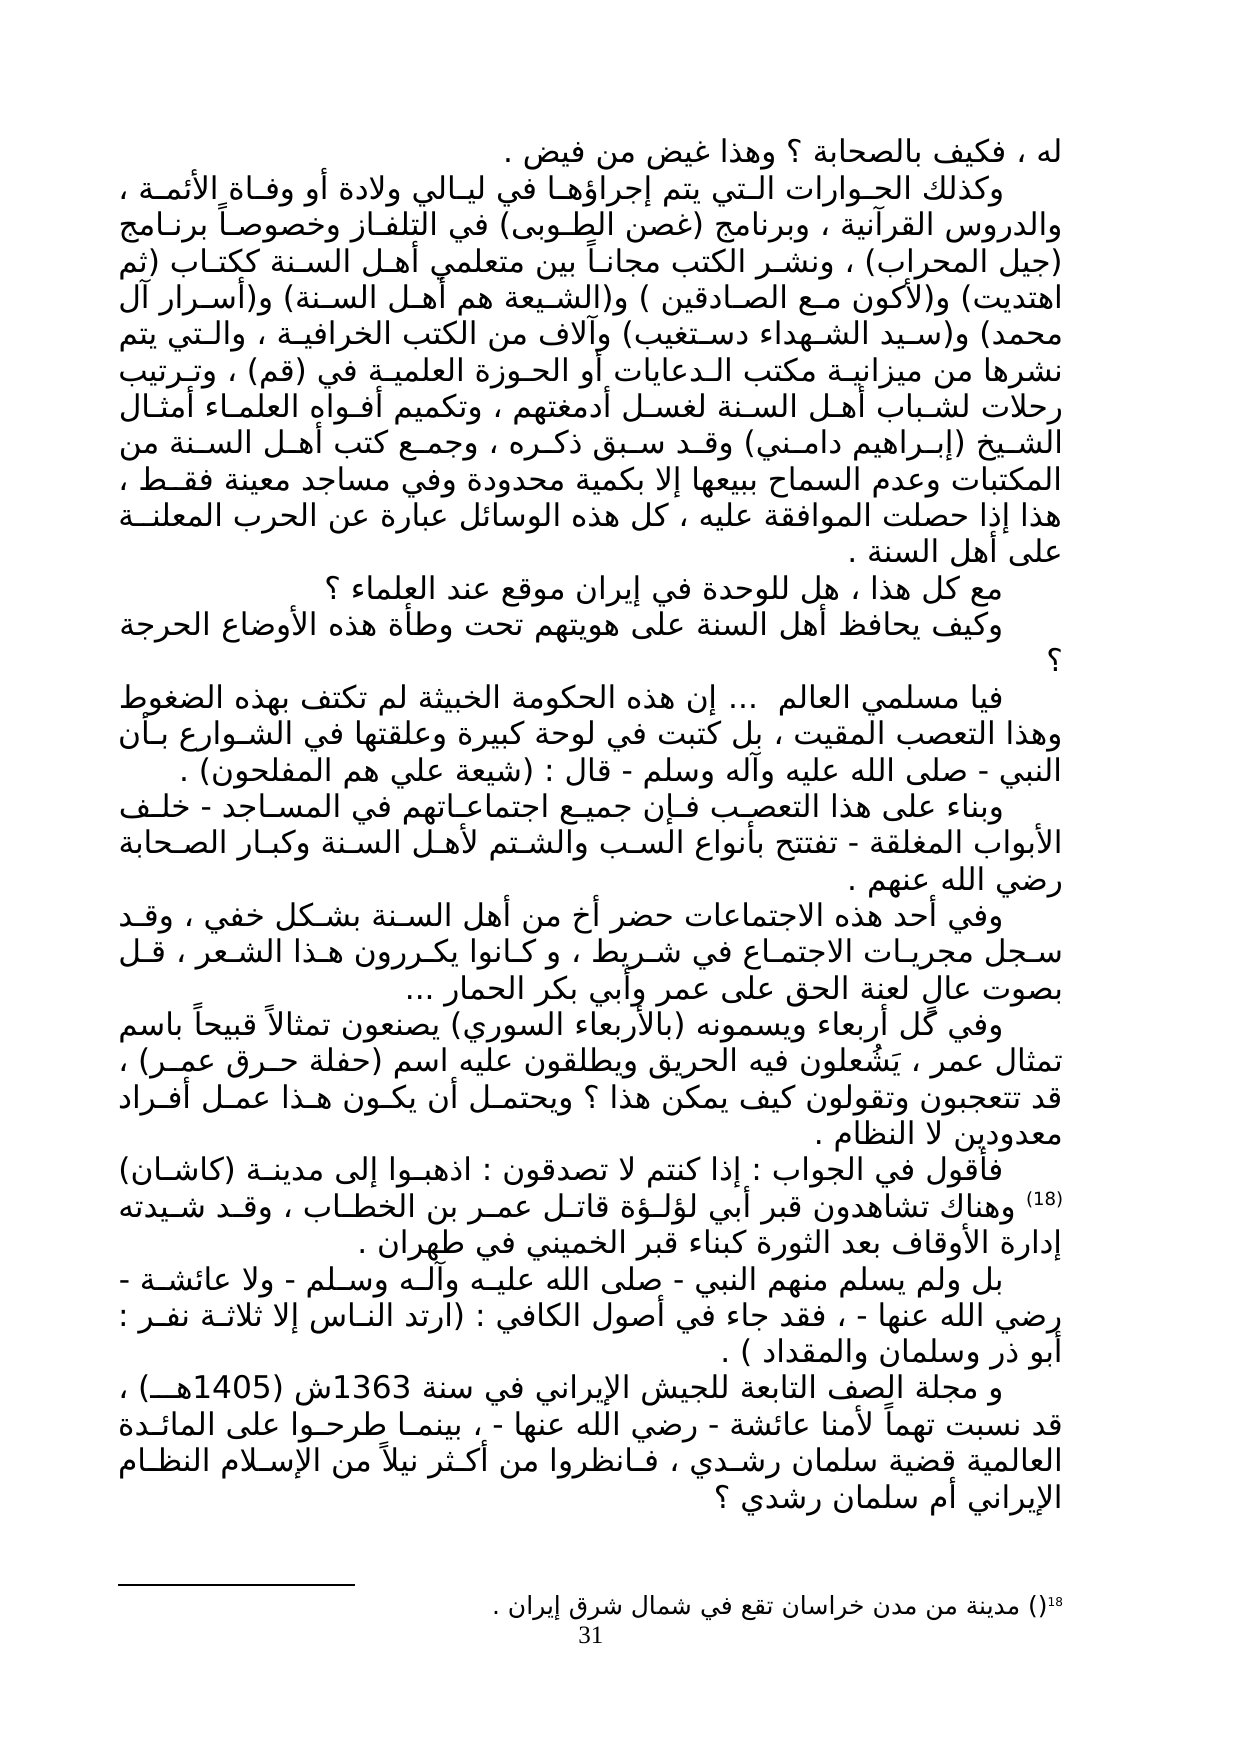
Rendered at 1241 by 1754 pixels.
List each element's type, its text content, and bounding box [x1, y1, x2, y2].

text فأقول في الجواب : إذا كنتم لا تصدقون : اذهبوا إلى مدينة (كاشان) () وهناك تشاهدون قبر أبي لؤلؤة قاتل عمر بن الخطاب ، وقد شيدته إدارة الأوقاف بعد الثورة كبناء قبر الخميني في طهران . [118, 1152, 1063, 1261]
text وفي كل أربعاء ويسمونه (بالأربعاء السوري) يصنعون تمثالاً قبيحاً باسم تمثال عمر ، يَشُعلون فيه الحريق ويطلقون عليه اسم (حفلة حرق عمر) ، قد تتعجبون وتقولون كيف يمكن هذا ؟ ويحتمل أن يكون هذا عمل أفراد معدودين لا النظام . [118, 1006, 1063, 1152]
text بل ولم يسلم منهم النبي - صلى الله عليه وآله وسلم - ولا عائشة - رضي الله عنها - ، فقد جاء في أصول الكافي : (ارتد الناس إلا ثلاثة نفر : أبو ذر وسلمان والمقداد ) . [118, 1261, 1063, 1370]
text وكيف يحافظ أهل السنة على هويتهم تحت وطأة هذه الأوضاع الحرجة ؟ [118, 606, 1063, 679]
text و مجلة الصف التابعة للجيش الإيراني في سنة 1363ش (1405هـ) ، قد نسبت تهماً لأمنا عائشة - رضي الله عنها - ، بينما طرحوا على المائدة العالمية قضية سلمان رشدي ، فانظروا من أكثر نيلاً من الإسلام النظام الإيراني أم سلمان رشدي ؟ [118, 1370, 1063, 1515]
text وبناء على هذا التعصب فإن جميع اجتماعاتهم في المساجد - خلف الأبواب المغلقة - تفتتح بأنواع السب والشتم لأهل السنة وكبار الصحابة رضي الله عنهم . [118, 788, 1063, 897]
text وفي أحد هذه الاجتماعات حضر أخ من أهل السنة بشكل خفي ، وقد سجل مجريات الاجتماع في شريط ، و كانوا يكررون هذا الشعر ، قل بصوت عالٍ لعنة الحق على عمر وأبي بكر الحمار ... [118, 897, 1063, 1006]
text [118, 134, 1063, 170]
text وكذلك الحوارات التي يتم إجراؤها في ليالي ولادة أو وفاة الأئمة ، والدروس القرآنية ، وبرنامج (غصن الطوبى) في التلفاز وخصوصاً برنامج (جيل المحراب) ، ونشر الكتب مجاناً بين متعلمي أهل السنة ككتاب (ثم اهتديت) و(لأكون مع الصادقين ) و(الشيعة هم أهل السنة) و(أسرار آل محمد) و(سيد الشهداء دستغيب) وآلاف من الكتب الخرافية ، والتي يتم نشرها من ميزانية مكتب الدعايات أو الحوزة العلمية في (قم) ، وترتيب رحلات لشباب أهل السنة لغسل أدمغتهم ، وتكميم أفواه العلماء أمثال الشيخ (إبراهيم دامني) وقد سبق ذكره ، وجمع كتب أهل السنة من المكتبات وعدم السماح ببيعها إلا بكمية محدودة وفي مساجد معينة فقط ، هذا إذا حصلت الموافقة عليه ، كل هذه الوسائل عبارة عن الحرب المعلنة على أهل السنة . [118, 170, 1063, 570]
text فيا مسلمي العالم ... إن هذه الحكومة الخبيثة لم تكتف بهذه الضغوط وهذا التعصب المقيت ، بل كتبت في لوحة كبيرة وعلقتها في الشوارع بأن النبي - صلى الله عليه وآله وسلم - قال : (شيعة علي هم المفلحون) . [118, 679, 1063, 788]
text مع كل هذا ، هل للوحدة في إيران موقع عند العلماء ؟ [118, 570, 1063, 606]
